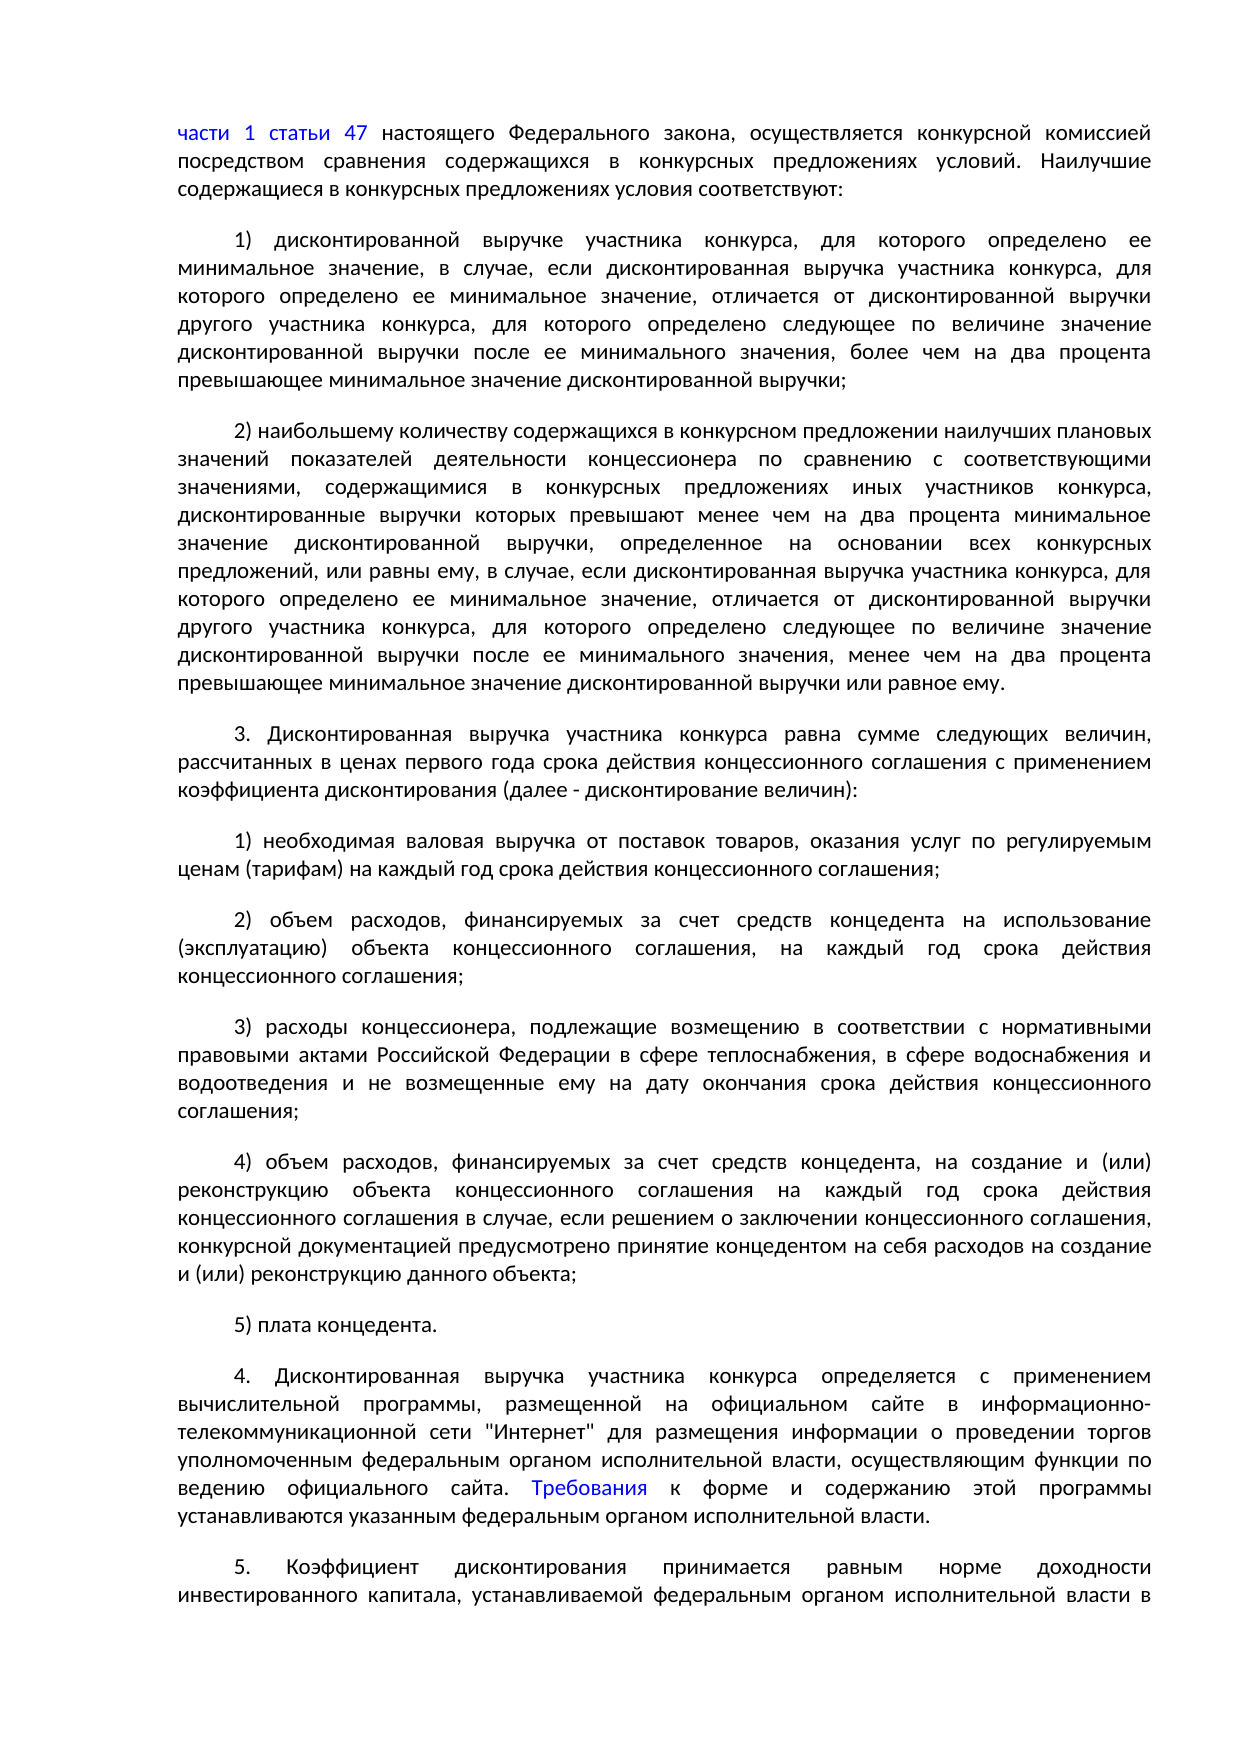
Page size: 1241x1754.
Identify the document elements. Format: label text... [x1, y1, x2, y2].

text 3) расходы концессионера, подлежащие возмещению в соответствии с нормативными правовыми актами Российской Федерации в сфере теплоснабжения, в сфере водоснабжения и водоотведения и не возмещенные ему на дату окончания срока действия концессионного соглашения; [177, 1012, 1152, 1124]
text 2) объем расходов, финансируемых за счет средств концедента на использование (эксплуатацию) объекта концессионного соглашения, на каждый год срока действия концессионного соглашения; [177, 905, 1152, 989]
text 3. Дисконтированная выручка участника конкурса равна сумме следующих величин, рассчитанных в ценах первого года срока действия концессионного соглашения с применением коэффициента дисконтирования (далее - дисконтирование величин): [177, 719, 1152, 803]
text 5) плата концедента. [177, 1310, 1152, 1338]
text 2) наибольшему количеству содержащихся в конкурсном предложении наилучших плановых значений показателей деятельности концессионера по сравнению с соответствующими значениями, содержащимися в конкурсных предложениях иных участников конкурса, дисконтированные выручки которых превышают менее чем на два процента минимальное значение дисконтированной выручки, определенное на основании всех конкурсных предложений, или равны ему, в случае, если дисконтированная выручка участника конкурса, для которого определено ее минимальное значение, отличается от дисконтированной выручки другого участника конкурса, для которого определено следующее по величине значение дисконтированной выручки после ее минимального значения, менее чем на два процента превышающее минимальное значение дисконтированной выручки или равное ему. [177, 416, 1152, 696]
text 4) объем расходов, финансируемых за счет средств концедента, на создание и (или) реконструкцию объекта концессионного соглашения на каждый год срока действия концессионного соглашения в случае, если решением о заключении концессионного соглашения, конкурсной документацией предусмотрено принятие концедентом на себя расходов на создание и (или) реконструкцию данного объекта; [177, 1147, 1152, 1287]
text 1) необходимая валовая выручка от поставок товаров, оказания услуг по регулируемым ценам (тарифам) на каждый год срока действия концессионного соглашения; [177, 826, 1152, 882]
text 4. Дисконтированная выручка участника конкурса определяется с применением вычислительной программы, размещенной на официальном сайте в информационно-телекоммуникационной сети "Интернет" для размещения информации о проведении торгов уполномоченным федеральным органом исполнительной власти, осуществляющим функции по ведению официального сайта. Требования к форме и содержанию этой программы устанавливаются указанным федеральным органом исполнительной власти. [177, 1361, 1152, 1529]
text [177, 118, 1152, 202]
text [177, 1552, 1152, 1608]
text 1) дисконтированной выручке участника конкурса, для которого определено ее минимальное значение, в случае, если дисконтированная выручка участника конкурса, для которого определено ее минимальное значение, отличается от дисконтированной выручки другого участника конкурса, для которого определено следующее по величине значение дисконтированной выручки после ее минимального значения, более чем на два процента превышающее минимальное значение дисконтированной выручки; [177, 225, 1152, 393]
